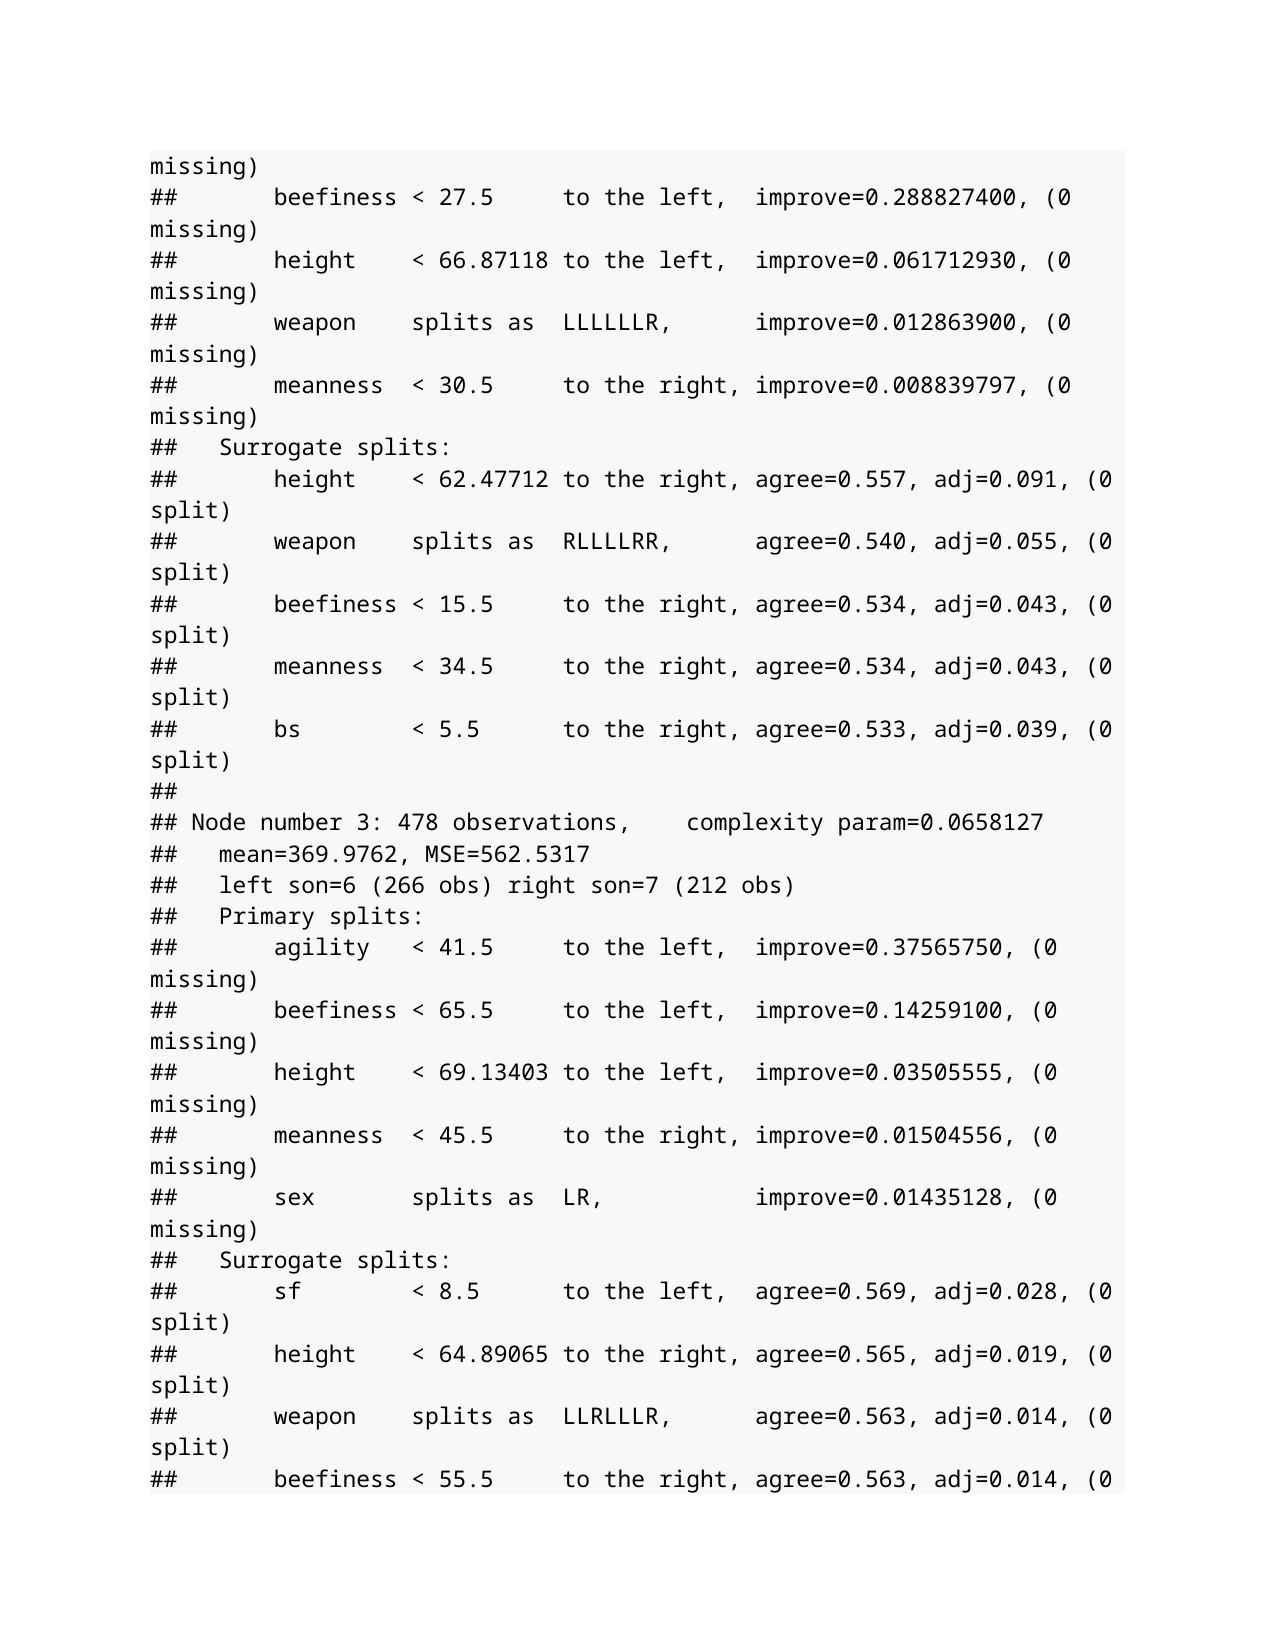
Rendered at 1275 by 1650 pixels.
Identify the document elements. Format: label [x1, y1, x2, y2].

text [150, 150, 1125, 1494]
